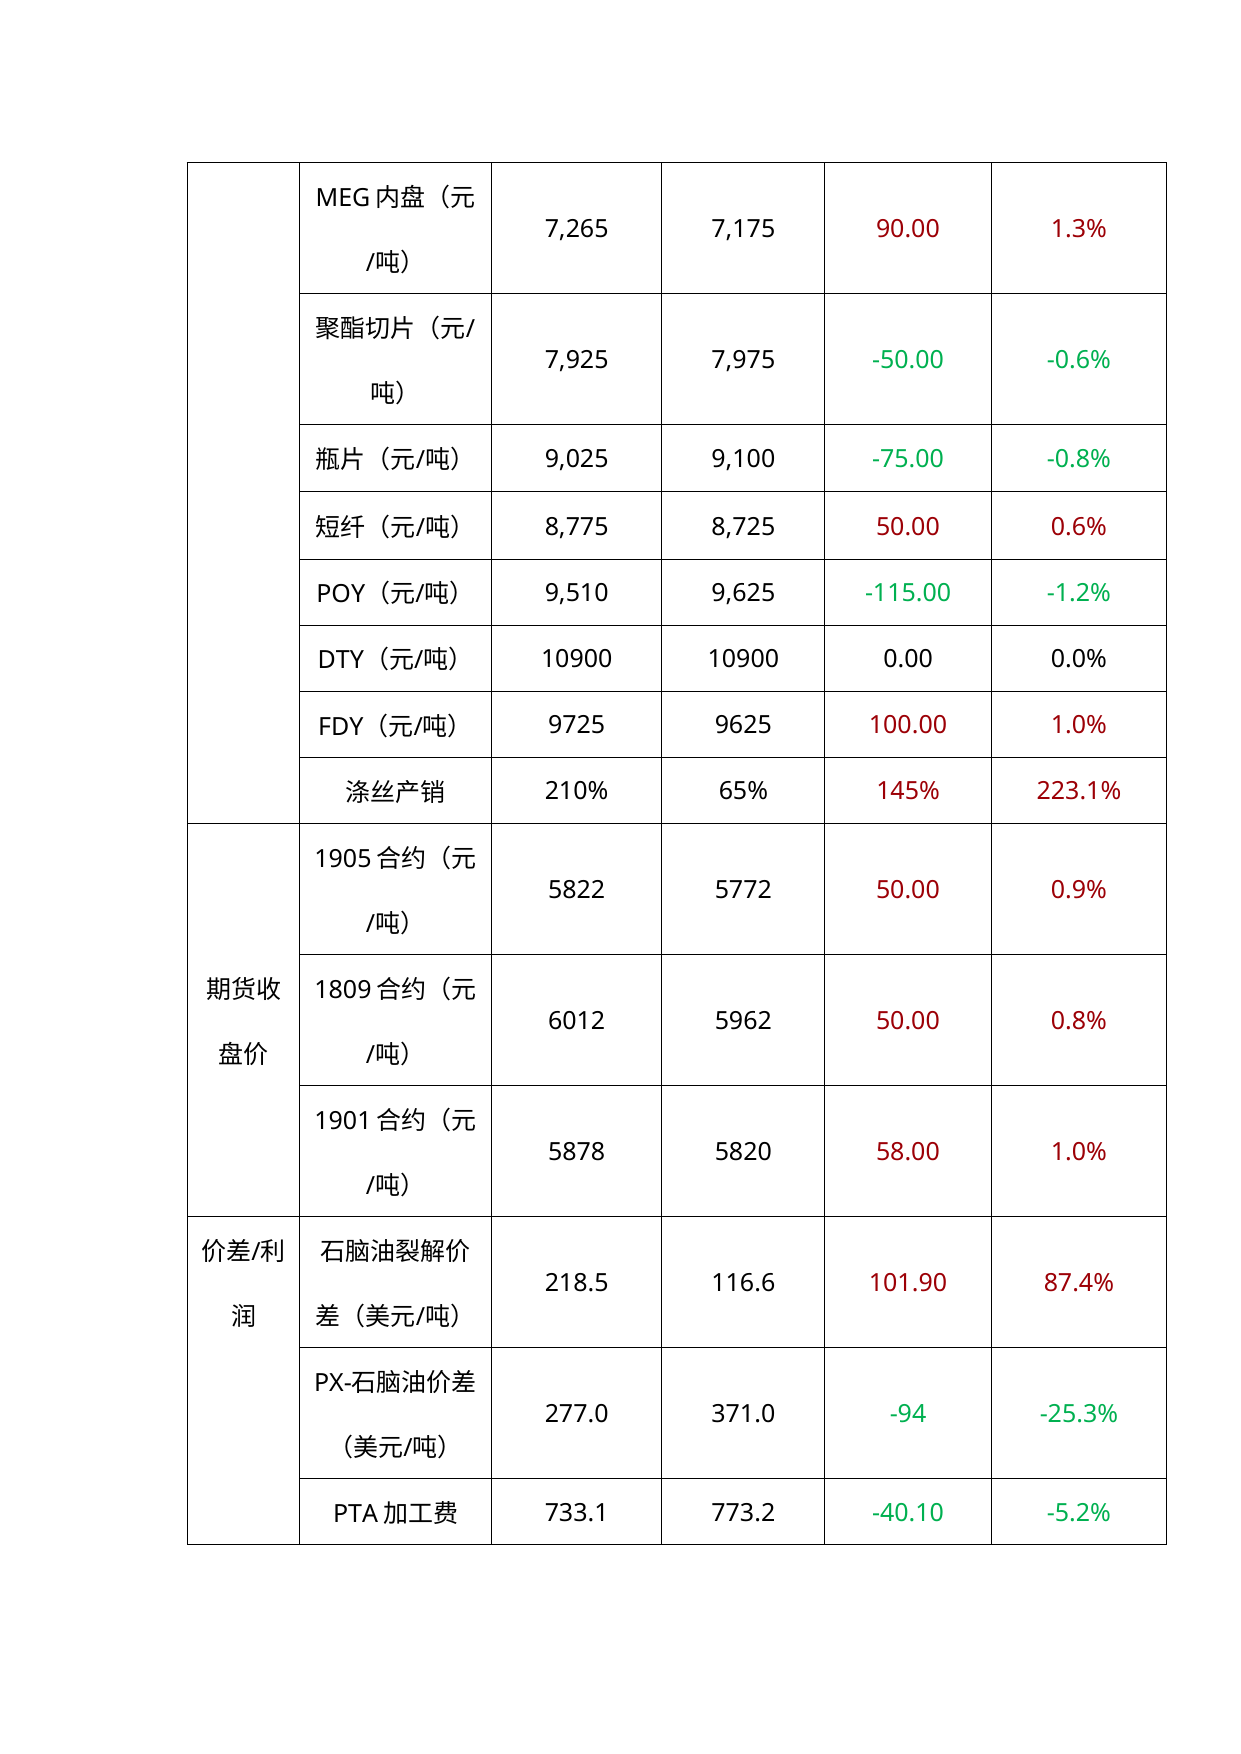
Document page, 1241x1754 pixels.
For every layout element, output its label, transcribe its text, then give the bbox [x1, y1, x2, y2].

table_cell 7,925 [492, 294, 661, 424]
table_cell 371.0 [662, 1348, 824, 1478]
table_cell 1809合约（元/吨） [300, 955, 491, 1085]
table_cell 瓶片（元/吨） [300, 425, 491, 491]
table_cell 5822 [492, 824, 661, 954]
table_cell 218.5 [492, 1217, 661, 1347]
table_cell MEG内盘（元/吨） [300, 163, 491, 293]
table_cell -0.8% [992, 425, 1166, 491]
table_cell 7,175 [662, 163, 824, 293]
table_cell 0.0% [992, 626, 1166, 691]
table_cell 0.8% [992, 955, 1166, 1085]
table_cell -94 [825, 1348, 991, 1478]
table_cell -75.00 [825, 425, 991, 491]
table_cell 65% [662, 758, 824, 823]
table_cell 聚酯切片（元/吨） [300, 294, 491, 424]
table_cell 1905合约（元/吨） [300, 824, 491, 954]
table_cell 50.00 [825, 955, 991, 1085]
table_cell 8,775 [492, 492, 661, 558]
table_cell 1.0% [992, 692, 1166, 757]
table_cell 9,510 [492, 560, 661, 624]
table_cell 0.9% [992, 824, 1166, 954]
table_cell 100.00 [825, 692, 991, 757]
table_cell 733.1 [492, 1479, 661, 1544]
table_cell -5.2% [992, 1479, 1166, 1544]
table_cell -50.00 [825, 294, 991, 424]
table_cell 10900 [492, 626, 661, 691]
table_cell 90.00 [825, 163, 991, 293]
table_cell PTA加工费 [300, 1479, 491, 1544]
table_cell -0.6% [992, 294, 1166, 424]
table_cell 210% [492, 758, 661, 823]
table_cell 石脑油裂解价差（美元/吨） [300, 1217, 491, 1347]
table_cell 5962 [662, 955, 824, 1085]
table_cell DTY（元/吨） [300, 626, 491, 691]
table_cell -1.2% [992, 560, 1166, 624]
table_cell 0.6% [992, 492, 1166, 558]
table_cell 9,625 [662, 560, 824, 624]
table_cell 223.1% [992, 758, 1166, 823]
table_cell 涤丝产销 [300, 758, 491, 823]
table_cell 8,725 [662, 492, 824, 558]
table_cell 期货收盘价 [188, 824, 299, 1216]
table_cell 价差/利润 [188, 1217, 299, 1544]
table_cell -115.00 [825, 560, 991, 624]
table_cell 9,025 [492, 425, 661, 491]
table_cell 9625 [662, 692, 824, 757]
table_cell PX-石脑油价差（美元/吨） [300, 1348, 491, 1478]
table_cell 101.90 [825, 1217, 991, 1347]
table_cell 50.00 [825, 824, 991, 954]
table_cell 1.3% [992, 163, 1166, 293]
table_cell 5772 [662, 824, 824, 954]
table_cell 1901合约（元/吨） [300, 1086, 491, 1216]
table_cell 6012 [492, 955, 661, 1085]
table_cell 7,265 [492, 163, 661, 293]
table_cell FDY（元/吨） [300, 692, 491, 757]
table_cell 773.2 [662, 1479, 824, 1544]
table_cell 0.00 [825, 626, 991, 691]
table_cell 7,975 [662, 294, 824, 424]
table_cell 10900 [662, 626, 824, 691]
table_cell 277.0 [492, 1348, 661, 1478]
table_cell 87.4% [992, 1217, 1166, 1347]
table_cell 50.00 [825, 492, 991, 558]
table_cell -25.3% [992, 1348, 1166, 1478]
table_cell 145% [825, 758, 991, 823]
table_cell 短纤（元/吨） [300, 492, 491, 558]
table_cell 58.00 [825, 1086, 991, 1216]
table_cell 5878 [492, 1086, 661, 1216]
table_cell 1.0% [992, 1086, 1166, 1216]
table_cell 9,100 [662, 425, 824, 491]
table_cell POY（元/吨） [300, 560, 491, 624]
table_cell 9725 [492, 692, 661, 757]
table_cell 116.6 [662, 1217, 824, 1347]
table_cell 5820 [662, 1086, 824, 1216]
table_cell -40.10 [825, 1479, 991, 1544]
